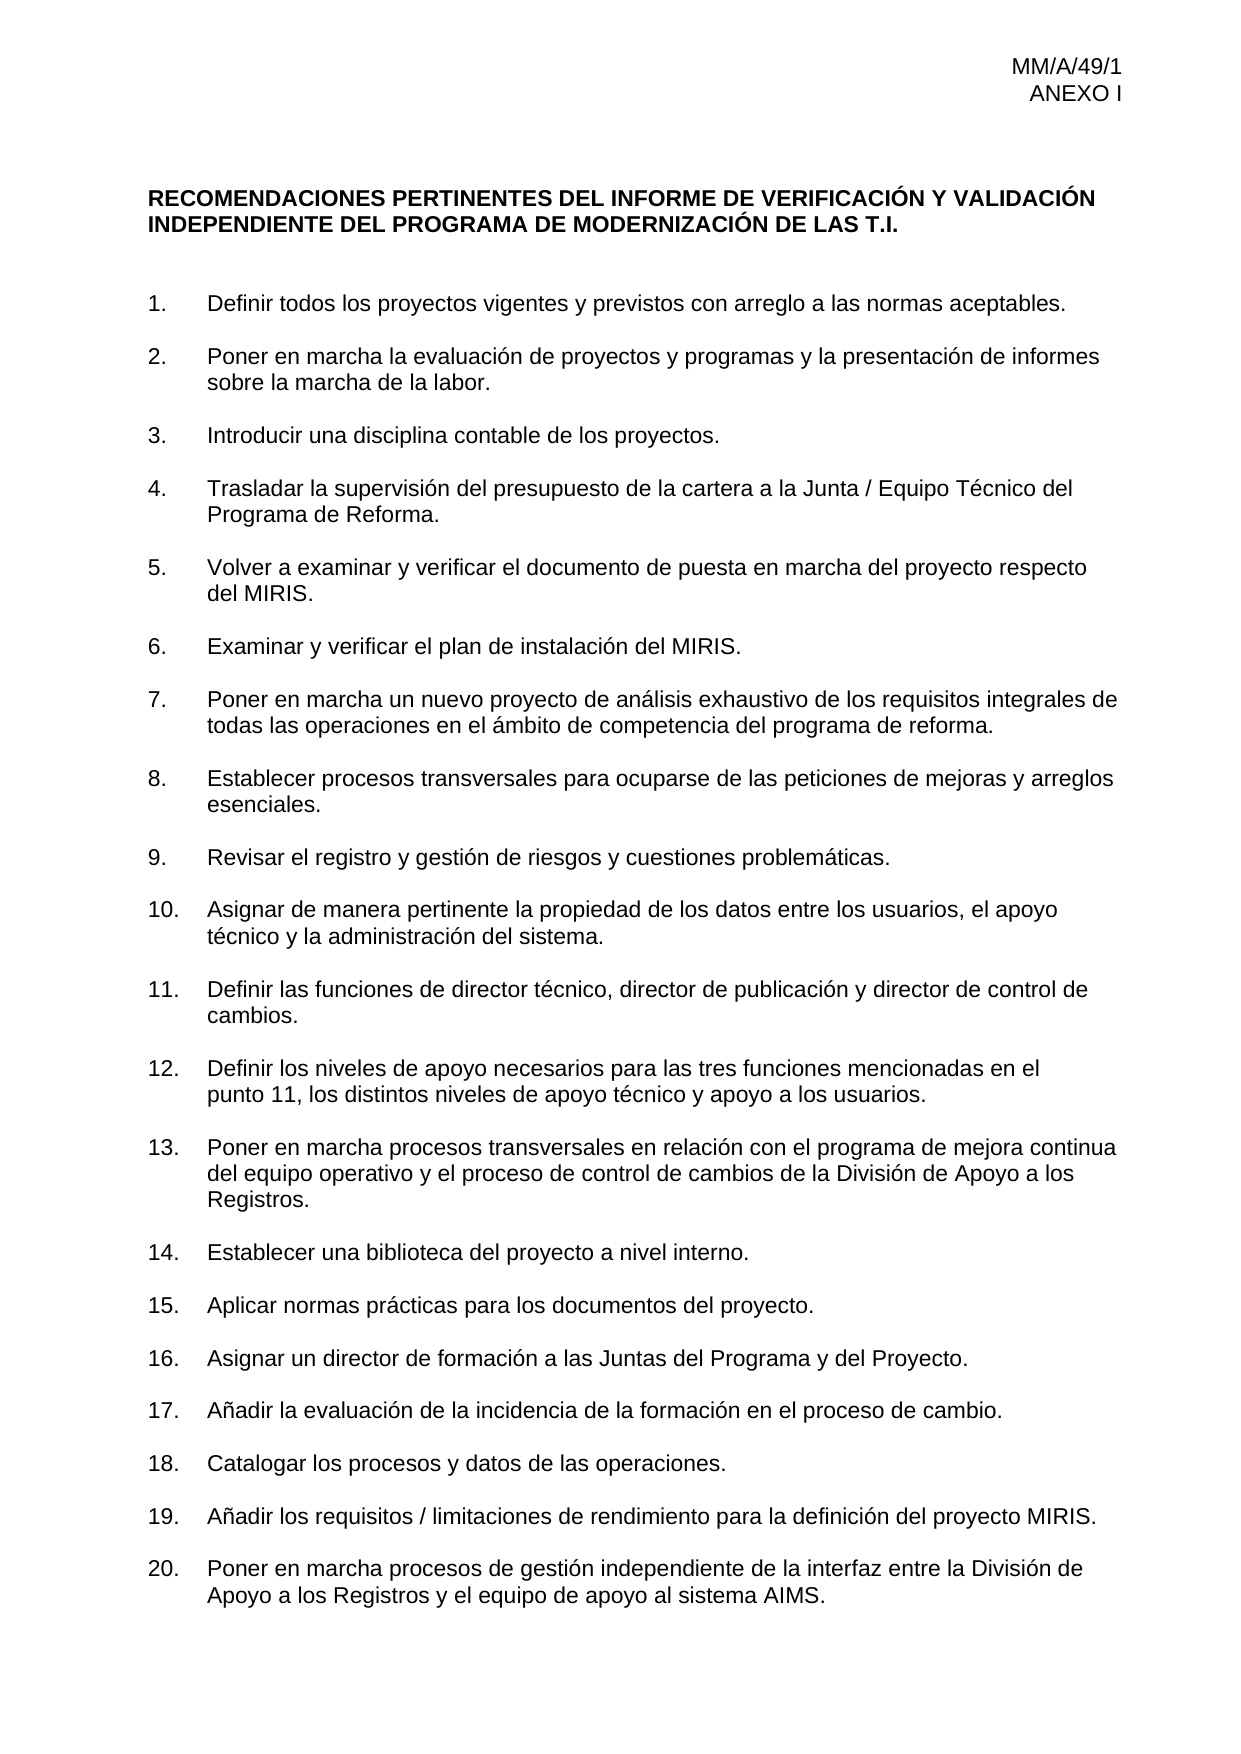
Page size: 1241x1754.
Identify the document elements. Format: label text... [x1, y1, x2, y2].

text 9. Revisar el registro y gestión de riesgos y cuestiones problemáticas. [148, 844, 1122, 870]
text 19. Añadir los requisitos / limitaciones de rendimiento para la definición del proyecto MIRIS. [148, 1503, 1122, 1529]
text 4. Trasladar la supervisión del presupuesto de la cartera a la Junta / Equipo Técnico del Programa de Reforma. [148, 475, 1122, 527]
text 18. Catalogar los procesos y datos de las operaciones. [148, 1450, 1122, 1476]
text 6. Examinar y verificar el plan de instalación del MIRIS. [148, 633, 1122, 659]
text 20. Poner en marcha procesos de gestión independiente de la interfaz entre la División de Apoyo a los Registros y el equipo de apoyo al sistema AIMS. [148, 1555, 1122, 1608]
text 14. Establecer una biblioteca del proyecto a nivel interno. [148, 1239, 1122, 1265]
text 3. Introducir una disciplina contable de los proyectos. [148, 422, 1122, 448]
text 11. Definir las funciones de director técnico, director de publicación y director de control de cambios. [148, 976, 1122, 1028]
text 16. Asignar un director de formación a las Juntas del Programa y del Proyecto. [148, 1344, 1122, 1371]
text 12. Definir los niveles de apoyo necesarios para las tres funciones mencionadas en el punto 11, los distintos niveles de apoyo técnico y apoyo a los usuarios. [148, 1054, 1122, 1107]
text RECOMENDACIONES PERTINENTES DEL INFORME DE VERIFICACIÓN Y VALIDACIÓN INDEPENDIENTE DEL PROGRAMA DE MODERNIZACIÓN DE LAS T.I. [148, 185, 1122, 238]
text 1. Definir todos los proyectos vigentes y previstos con arreglo a las normas aceptables. [148, 290, 1122, 317]
text 17. Añadir la evaluación de la incidencia de la formación en el proceso de cambio. [148, 1397, 1122, 1423]
text 7. Poner en marcha un nuevo proyecto de análisis exhaustivo de los requisitos integrales de todas las operaciones en el ámbito de competencia del programa de reforma. [148, 686, 1122, 738]
text 8. Establecer procesos transversales para ocuparse de las peticiones de mejoras y arreglos esenciales. [148, 765, 1122, 817]
text 2. Poner en marcha la evaluación de proyectos y programas y la presentación de informes sobre la marcha de la labor. [148, 343, 1122, 396]
text 5. Volver a examinar y verificar el documento de puesta en marcha del proyecto respecto del MIRIS. [148, 554, 1122, 607]
text 10. Asignar de manera pertinente la propiedad de los datos entre los usuarios, el apoyo técnico y la administración del sistema. [148, 896, 1122, 949]
text 13. Poner en marcha procesos transversales en relación con el programa de mejora continua del equipo operativo y el proceso de control de cambios de la División de Apoyo a los Registros. [148, 1134, 1122, 1213]
text 15. Aplicar normas prácticas para los documentos del proyecto. [148, 1292, 1122, 1318]
